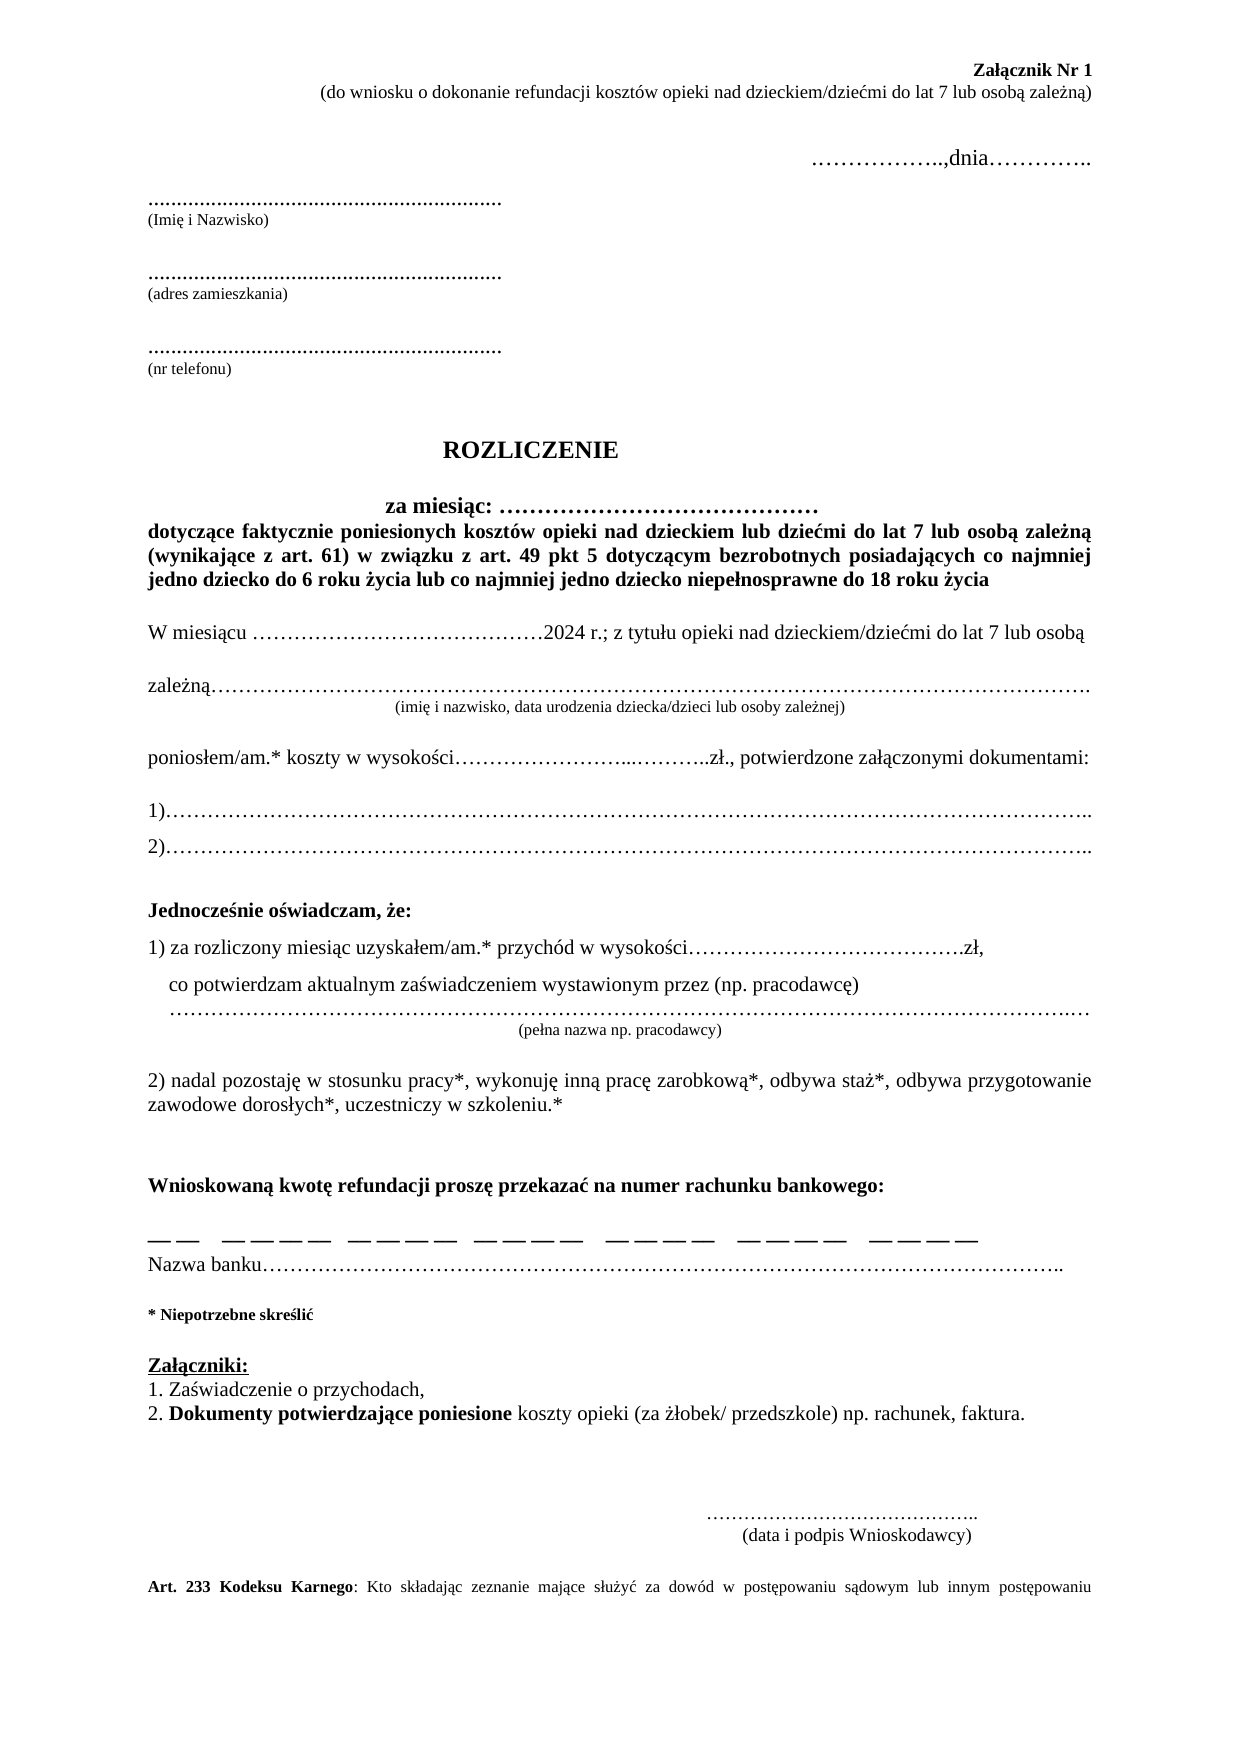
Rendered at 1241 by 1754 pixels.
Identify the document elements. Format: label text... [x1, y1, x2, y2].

text 1)…………………………………………………………………………………………………………………….. [148, 797, 1092, 822]
text .............................................................. [148, 332, 1092, 358]
text Jednocześnie oświadczam, że: [148, 898, 1092, 922]
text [148, 1557, 1092, 1596]
text (do wniosku o dokonanie refundacji kosztów opieki nad dzieckiem/dziećmi do lat 7 lub osobą zależną) [148, 81, 1092, 102]
text Załącznik Nr 1 [148, 59, 1092, 81]
text dotyczące faktycznie poniesionych kosztów opieki nad dzieckiem lub dziećmi do lat 7 lub osobą zależną (wynikające z art. 61) w związku z art. 49 pkt 5 dotyczącym bezrobotnych posiadających co najmniej jedno dziecko do 6 roku życia lub co najmniej jedno dziecko niepełnosprawne do 18 roku życia [148, 519, 1092, 591]
text W miesiącu ……………………………………2024 r.; z tytułu opieki nad dzieckiem/dziećmi do lat 7 lub osobą [148, 620, 1092, 644]
text …………………………………….. [664, 1502, 1092, 1523]
text za miesiąc: …………………………………… [148, 493, 1092, 519]
text 2) nadal pozostaję w stosunku pracy*, wykonuję inną pracę zarobkową*, odbywa staż*, odbywa przygotowanie zawodowe dorosłych*, uczestniczy w szkoleniu.* [148, 1067, 1092, 1116]
text 1) za rozliczony miesiąc uzyskałem/am.* przychód w wysokości………………………………….zł, [148, 935, 1092, 959]
text poniosłem/am.* koszty w wysokości……………………...………..zł., potwierdzone załączonymi dokumentami: [148, 745, 1092, 769]
text ROZLICZENIE [366, 435, 1092, 464]
text (Imię i Nazwisko) [148, 210, 1092, 229]
text .............................................................. [148, 183, 1092, 210]
text .……………..,dnia………….. [738, 144, 1092, 170]
text (nr telefonu) [148, 358, 1092, 378]
text * Niepotrzebne skreślić [148, 1305, 1092, 1324]
text (pełna nazwa np. pracodawcy) [148, 1019, 1092, 1039]
text Załączniki: [148, 1353, 1092, 1377]
text (data i podpis Wnioskodawcy) [664, 1523, 1092, 1545]
text co potwierdzam aktualnym zaświadczeniem wystawionym przez (np. pracodawcę) [148, 971, 1092, 996]
text 1. Zaświadczenie o przychodach, [148, 1377, 1092, 1401]
text zależną………………………………………………………………………………………………………………. [148, 673, 1092, 697]
text 2. Dokumenty potwierdzające poniesione koszty opieki (za żłobek/ przedszkole) np. rachunek, faktura. [148, 1401, 1092, 1425]
text (imię i nazwisko, data urodzenia dziecka/dzieci lub osoby zależnej) [148, 697, 1092, 716]
text Nazwa banku…………………………………………………………………………………………………….. [148, 1252, 1092, 1276]
text –– –– –– –– –– –– –– –– –– –– –– –– –– –– –– –– –– –– –– –– –– –– –– –– –– –– [148, 1226, 1092, 1252]
text 2)…………………………………………………………………………………………………………………….. [148, 833, 1092, 858]
text Wnioskowaną kwotę refundacji proszę przekazać na numer rachunku bankowego: [148, 1173, 1092, 1197]
text ………………………………………………………………………………………………………………….… [148, 996, 1092, 1019]
text .............................................................. [148, 258, 1092, 284]
text (adres zamieszkania) [148, 284, 1092, 303]
